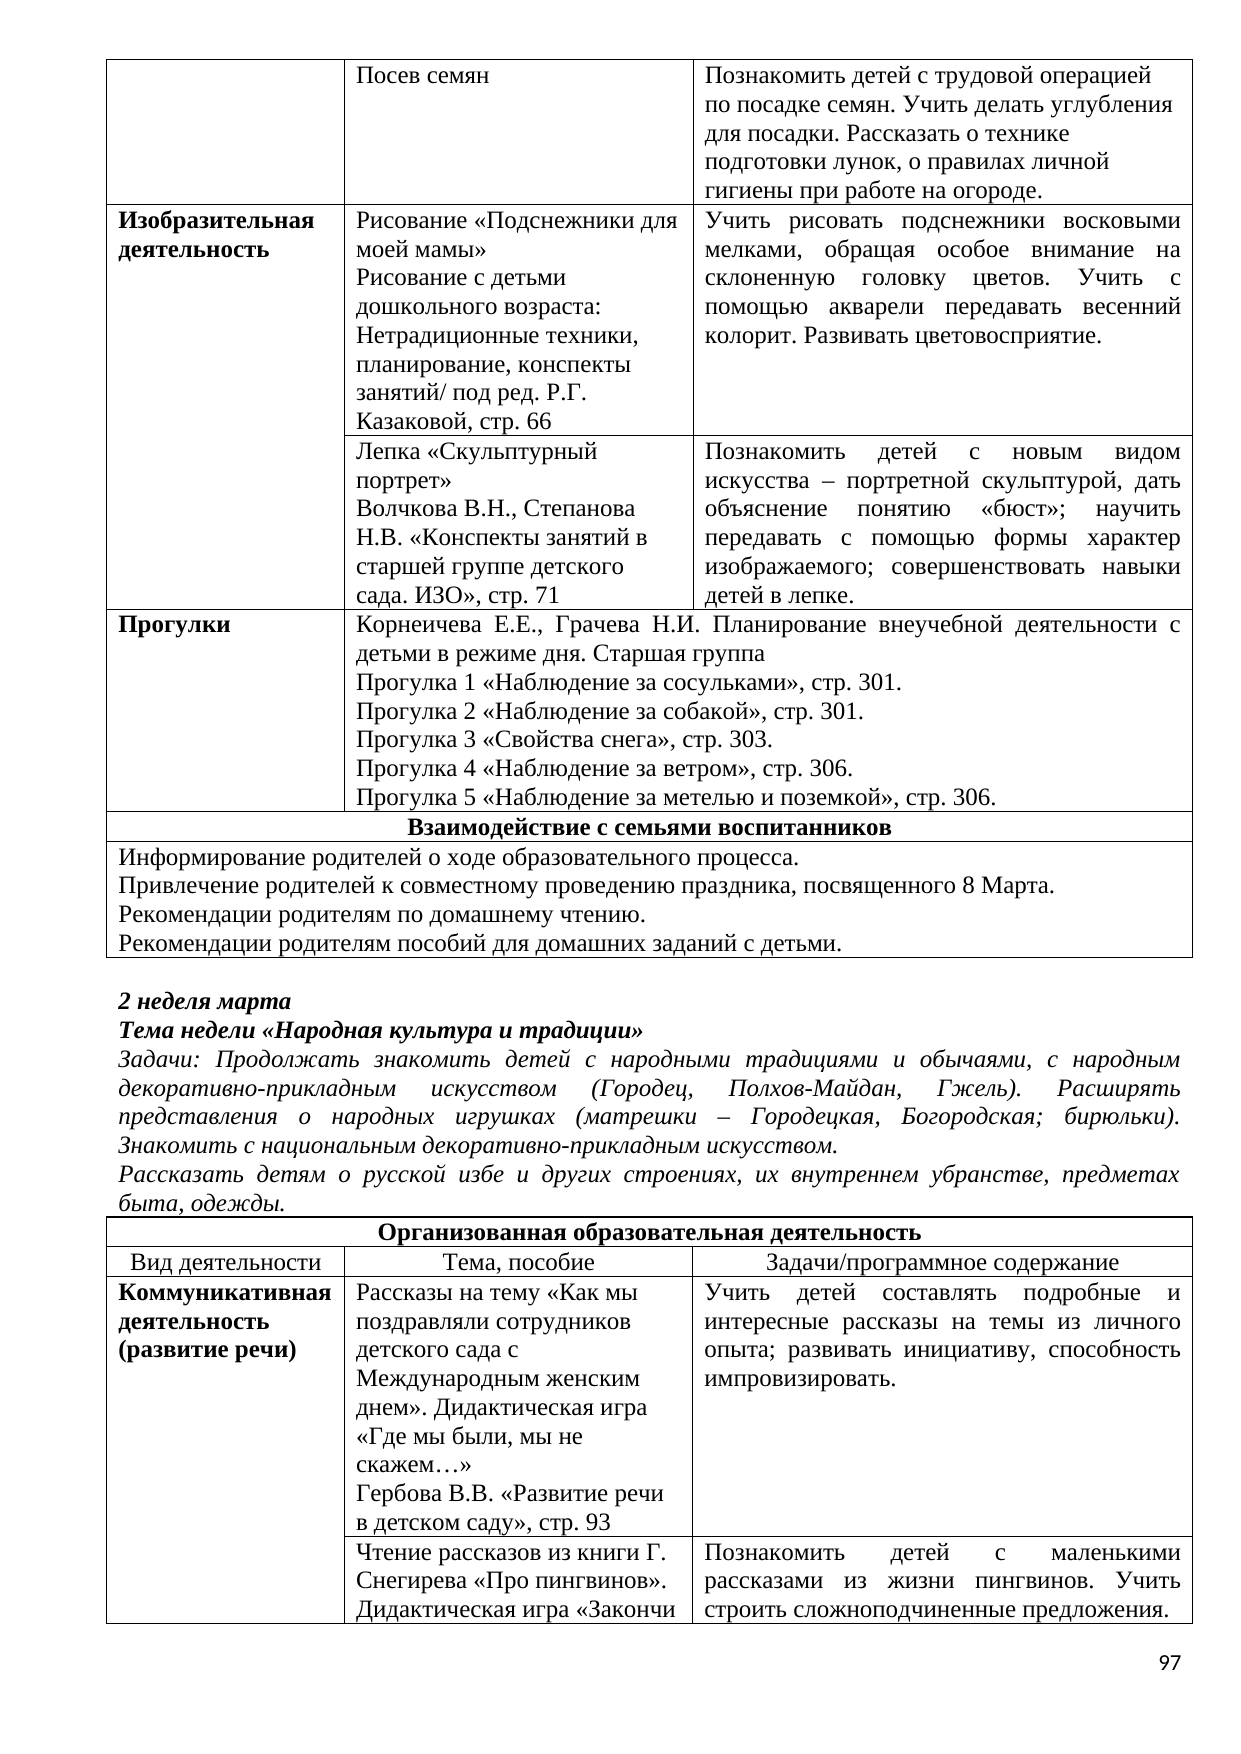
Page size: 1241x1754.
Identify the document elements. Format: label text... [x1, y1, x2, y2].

text 2 неделя марта [118, 986, 1181, 1015]
table_cell Прогулки [107, 610, 344, 811]
table_cell Рисование «Подснежники для моей мамы» Рисование с детьми дошкольного возраста: Нетрадиционные техники, планирование, конспекты занятий/ под ред. Р.Г. Казаковой, стр. 66 [345, 205, 693, 435]
table_cell Задачи/программное содержание [693, 1247, 1192, 1276]
text Задачи: Продолжать знакомить детей с народными традициями и обычаями, с народным декоративно-прикладным искусством (Городец, Полхов-Майдан, Гжель). Расширять представления о народных игрушках (матрешки – Городецкая, Богородская; бирюльки). Знакомить с национальным декоративно-прикладным искусством. [118, 1044, 1181, 1159]
text Рассказать детям о русской избе и других строениях, их внутреннем убранстве, предметах быта, одежды. [118, 1159, 1181, 1216]
table_cell Вид деятельности [107, 1247, 344, 1276]
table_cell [345, 1537, 692, 1623]
table_cell Познакомить детей с трудовой операцией по посадке семян. Учить делать углубления для посадки. Рассказать о технике подготовки лунок, о правилах личной гигиены при работе на огороде. [694, 60, 1192, 204]
table_cell Познакомить детей с новым видом искусства – портретной скульптурой, дать объяснение понятию «бюст»; научить передавать с помощью формы характер изображаемого; совершенствовать навыки детей в лепке. [694, 436, 1192, 608]
table_header Организованная образовательная деятельность [107, 1218, 1192, 1246]
table_cell Изобразительная деятельность [107, 205, 344, 608]
table_cell Учить детей составлять подробные и интересные рассказы на темы из личного опыта; развивать инициативу, способность импровизировать. [693, 1277, 1192, 1536]
table_cell Тема, пособие [345, 1247, 692, 1276]
text Тема недели «Народная культура и традиции» [118, 1015, 1181, 1044]
table_cell Информирование родителей о ходе образовательного процесса. Привлечение родителей к совместному проведению праздника, посвященного 8 Марта. Рекомендации родителям по домашнему чтению. Рекомендации родителям пособий для домашних заданий с детьми. [107, 842, 1192, 957]
table_cell Лепка «Скульптурный портрет» Волчкова В.Н., Степанова Н.В. «Конспекты занятий в старшей группе детского сада. ИЗО», стр. 71 [345, 436, 693, 608]
table_cell Рассказы на тему «Как мы поздравляли сотрудников детского сада с Международным женским днем». Дидактическая игра «Где мы были, мы не скажем…» Гербова В.В. «Развитие речи в детском саду», стр. 93 [345, 1277, 692, 1536]
table_cell Учить рисовать подснежники восковыми мелками, обращая особое внимание на склоненную головку цветов. Учить с помощью акварели передавать весенний колорит. Развивать цветовосприятие. [694, 205, 1192, 435]
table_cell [107, 60, 344, 204]
table_cell Посев семян [345, 60, 693, 204]
table_cell Коммуникативная деятельность (развитие речи) [107, 1277, 344, 1623]
table_cell Корнеичева Е.Е., Грачева Н.И. Планирование внеучебной деятельности с детьми в режиме дня. Старшая группа Прогулка 1 «Наблюдение за сосульками», стр. 301. Прогулка 2 «Наблюдение за собакой», стр. 301. Прогулка 3 «Свойства снега», стр. 303. Прогулка 4 «Наблюдение за ветром», стр. 306. Прогулка 5 «Наблюдение за метелью и поземкой», стр. 306. [345, 610, 1192, 811]
table_cell Взаимодействие с семьями воспитанников [107, 812, 1192, 841]
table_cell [693, 1537, 1192, 1623]
